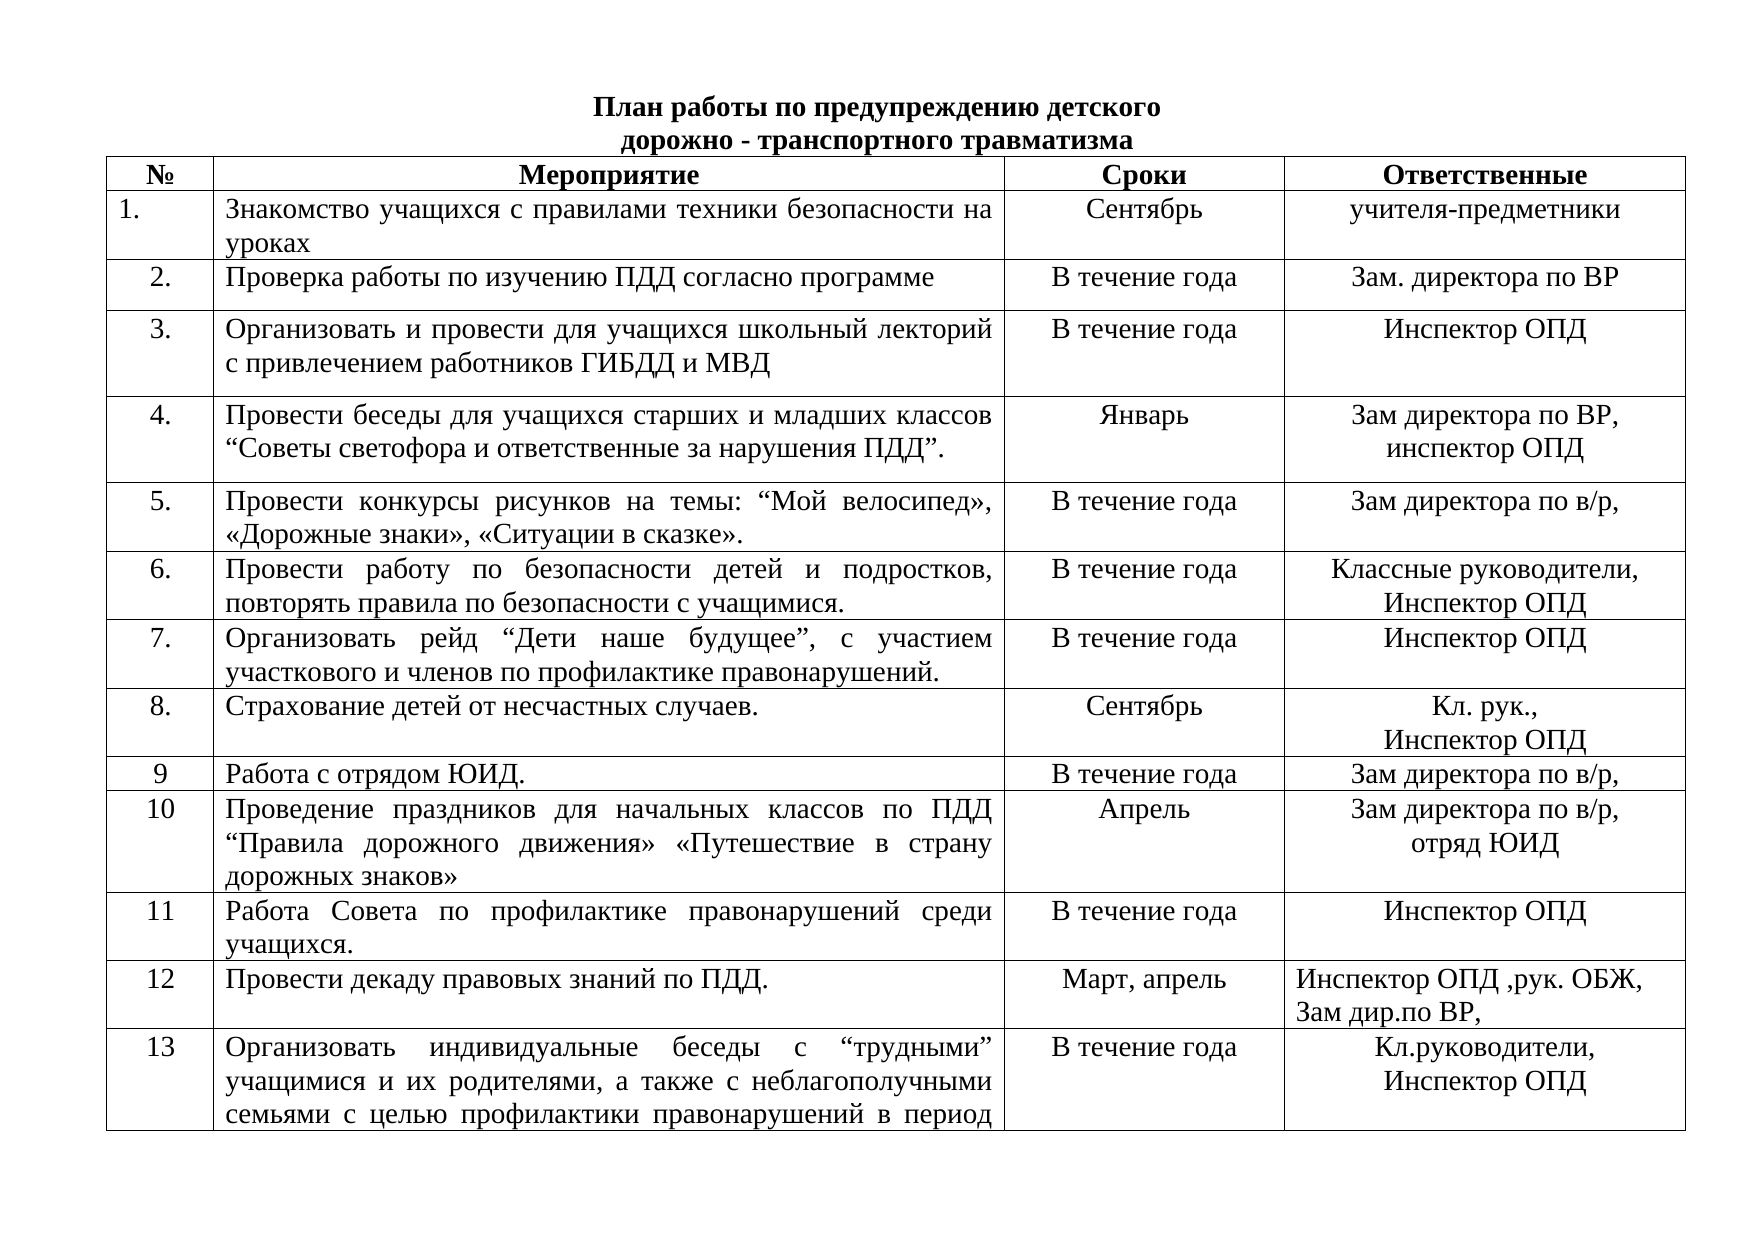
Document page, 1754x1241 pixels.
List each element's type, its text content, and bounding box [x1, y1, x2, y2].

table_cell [214, 1029, 1004, 1130]
table_header Сроки [1005, 157, 1284, 190]
table_cell учителя-предметники [1285, 191, 1685, 258]
table_cell Зам директора по ВР, инспектор ОПД [1285, 397, 1685, 482]
table_cell Апрель [1005, 791, 1284, 892]
table_cell Проверка работы по изучению ПДД согласно программе [214, 260, 1004, 310]
table_cell Зам. директора по ВР [1285, 260, 1685, 310]
table_cell Знакомство учащихся с правилами техники безопасности на уроках [214, 191, 1004, 258]
table_header № [107, 157, 213, 190]
table_cell Март, апрель [1005, 961, 1284, 1028]
table_cell В течение года [1005, 620, 1284, 687]
table_cell В течение года [1005, 311, 1284, 396]
table_cell 7. [107, 620, 213, 687]
table_cell 2. [107, 260, 213, 310]
table_cell Январь [1005, 397, 1284, 482]
table_cell Работа Совета по профилактике правонарушений среди учащихся. [214, 893, 1004, 960]
table_cell 5. [107, 483, 213, 551]
table_cell 10 [107, 791, 213, 892]
table_header Ответственные [1285, 157, 1685, 190]
text дорожно - транспортного травматизма [118, 122, 1636, 156]
table_cell Классные руководители, Инспектор ОПД [1285, 552, 1685, 619]
table_cell 4. [107, 397, 213, 482]
table_cell Провести работу по безопасности детей и подростков, повторять правила по безопасности с учащимися. [214, 552, 1004, 619]
text План работы по предупреждению детского [118, 89, 1636, 122]
table_cell В течение года [1005, 893, 1284, 960]
table_cell В течение года [1005, 260, 1284, 310]
table_cell Инспектор ОПД [1285, 311, 1685, 396]
table_cell Провести конкурсы рисунков на темы: “Мой велосипед», «Дорожные знаки», «Ситуации в сказке». [214, 483, 1004, 551]
table_cell Инспектор ОПД [1285, 893, 1685, 960]
table_cell Инспектор ОПД ,рук. ОБЖ, Зам дир.по ВР, [1285, 961, 1685, 1028]
table_cell Провести декаду правовых знаний по ПДД. [214, 961, 1004, 1028]
table_cell В течение года [1005, 1029, 1284, 1130]
table_cell В течение года [1005, 552, 1284, 619]
table_cell Инспектор ОПД [1285, 620, 1685, 687]
table_cell 3. [107, 311, 213, 396]
table_cell Зам директора по в/р, [1285, 483, 1685, 551]
table_cell 8. [107, 689, 213, 756]
table_cell В течение года [1005, 483, 1284, 551]
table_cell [1285, 1029, 1685, 1130]
table_cell 11 [107, 893, 213, 960]
table_cell Сентябрь [1005, 689, 1284, 756]
table_cell Сентябрь [1005, 191, 1284, 258]
table_cell Организовать рейд “Дети наше будущее”, с участием участкового и членов по профилактике правонарушений. [214, 620, 1004, 687]
table_cell 1. [107, 191, 213, 258]
table_cell Провести беседы для учащихся старших и младших классов “Советы светофора и ответственные за нарушения ПДД”. [214, 397, 1004, 482]
table_header Мероприятие [214, 157, 1004, 190]
table_cell 9 [107, 757, 213, 790]
table_cell В течение года [1005, 757, 1284, 790]
table_cell 6. [107, 552, 213, 619]
table_cell Кл. рук., Инспектор ОПД [1285, 689, 1685, 756]
table_cell Организовать и провести для учащихся школьный лекторий с привлечением работников ГИБДД и МВД [214, 311, 1004, 396]
table_cell 12 [107, 961, 213, 1028]
table_cell Зам директора по в/р, [1285, 757, 1685, 790]
table_cell Проведение праздников для начальных классов по ПДД “Правила дорожного движения» «Путешествие в страну дорожных знаков» [214, 791, 1004, 892]
table_cell Работа с отрядом ЮИД. [214, 757, 1004, 790]
table_cell 13 [107, 1029, 213, 1130]
table_cell Страхование детей от несчастных случаев. [214, 689, 1004, 756]
table_cell Зам директора по в/р, отряд ЮИД [1285, 791, 1685, 892]
